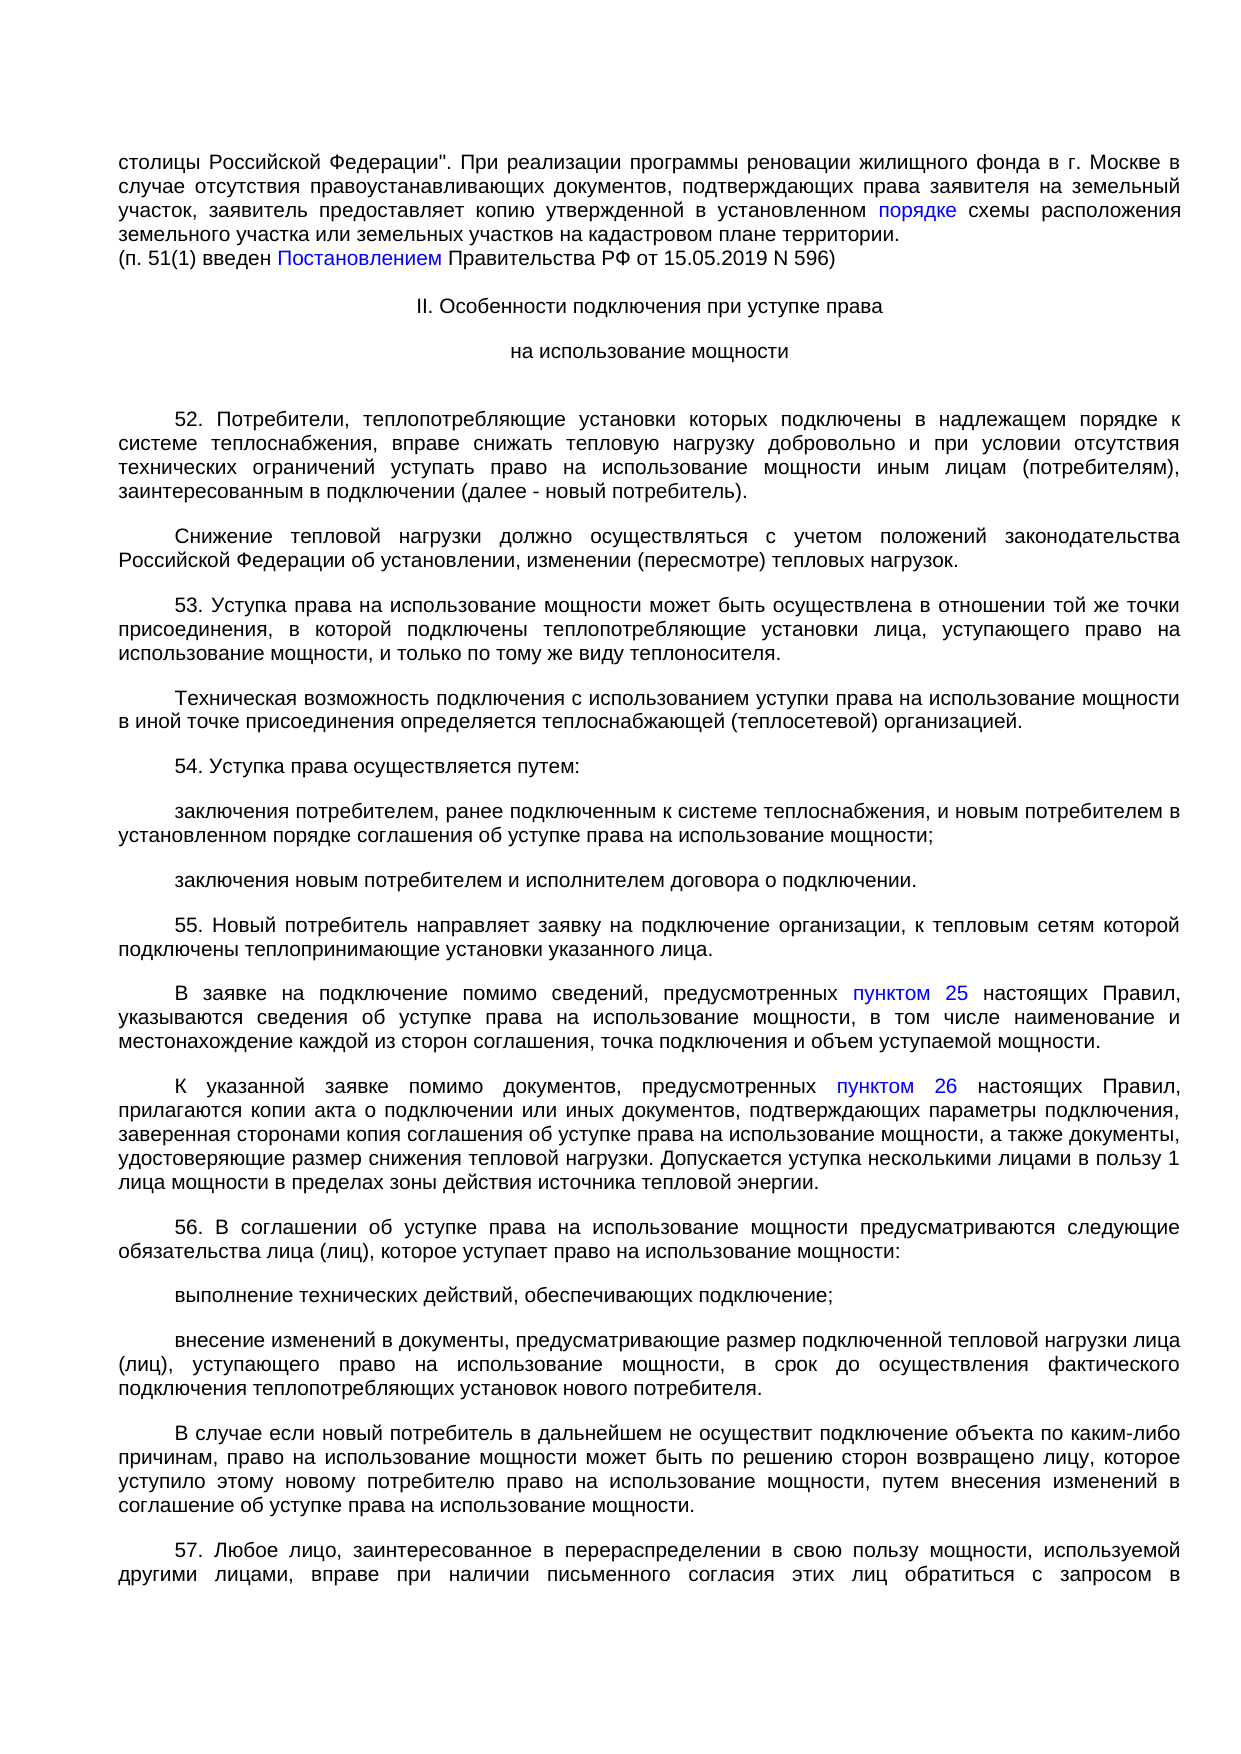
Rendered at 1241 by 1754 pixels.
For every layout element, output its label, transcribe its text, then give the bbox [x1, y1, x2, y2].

text заключения новым потребителем и исполнителем договора о подключении. [118, 868, 1181, 892]
text В заявке на подключение помимо сведений, предусмотренных пунктом 25 настоящих Правил, указываются сведения об уступке права на использование мощности, в том числе наименование и местонахождение каждой из сторон соглашения, точка подключения и объем уступаемой мощности. [118, 981, 1181, 1053]
text Техническая возможность подключения с использованием уступки права на использование мощности в иной точке присоединения определяется теплоснабжающей (теплосетевой) организацией. [118, 685, 1181, 733]
text 53. Уступка права на использование мощности может быть осуществлена в отношении той же точки присоединения, в которой подключены теплопотребляющие установки лица, уступающего право на использование мощности, и только по тому же виду теплоносителя. [118, 593, 1181, 664]
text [118, 1537, 1181, 1585]
text В случае если новый потребитель в дальнейшем не осуществит подключение объекта по каким-либо причинам, право на использование мощности может быть по решению сторон возвращено лицу, которое уступило этому новому потребителю право на использование мощности, путем внесения изменений в соглашение об уступке права на использование мощности. [118, 1421, 1181, 1517]
text (п. 51(1) введен Постановлением Правительства РФ от 15.05.2019 N 596) [118, 246, 1181, 270]
text Снижение тепловой нагрузки должно осуществляться с учетом положений законодательства Российской Федерации об установлении, изменении (пересмотре) тепловых нагрузок. [118, 524, 1181, 572]
text выполнение технических действий, обеспечивающих подключение; [118, 1283, 1181, 1307]
text заключения потребителем, ранее подключенным к системе теплоснабжения, и новым потребителем в установленном порядке соглашения об уступке права на использование мощности; [118, 799, 1181, 847]
text на использование мощности [118, 338, 1181, 362]
text II. Особенности подключения при уступке права [118, 294, 1181, 318]
text 55. Новый потребитель направляет заявку на подключение организации, к тепловым сетям которой подключены теплопринимающие установки указанного лица. [118, 912, 1181, 960]
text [118, 150, 1181, 246]
text 56. В соглашении об уступке права на использование мощности предусматриваются следующие обязательства лица (лиц), которое уступает право на использование мощности: [118, 1214, 1181, 1262]
text внесение изменений в документы, предусматривающие размер подключенной тепловой нагрузки лица (лиц), уступающего право на использование мощности, в срок до осуществления фактического подключения теплопотребляющих установок нового потребителя. [118, 1328, 1181, 1400]
text 54. Уступка права осуществляется путем: [118, 754, 1181, 778]
text К указанной заявке помимо документов, предусмотренных пунктом 26 настоящих Правил, прилагаются копии акта о подключении или иных документов, подтверждающих параметры подключения, заверенная сторонами копия соглашения об уступке права на использование мощности, а также документы, удостоверяющие размер снижения тепловой нагрузки. Допускается уступка несколькими лицами в пользу 1 лица мощности в пределах зоны действия источника тепловой энергии. [118, 1074, 1181, 1194]
text 52. Потребители, теплопотребляющие установки которых подключены в надлежащем порядке к системе теплоснабжения, вправе снижать тепловую нагрузку добровольно и при условии отсутствия технических ограничений уступать право на использование мощности иным лицам (потребителям), заинтересованным в подключении (далее - новый потребитель). [118, 407, 1181, 503]
